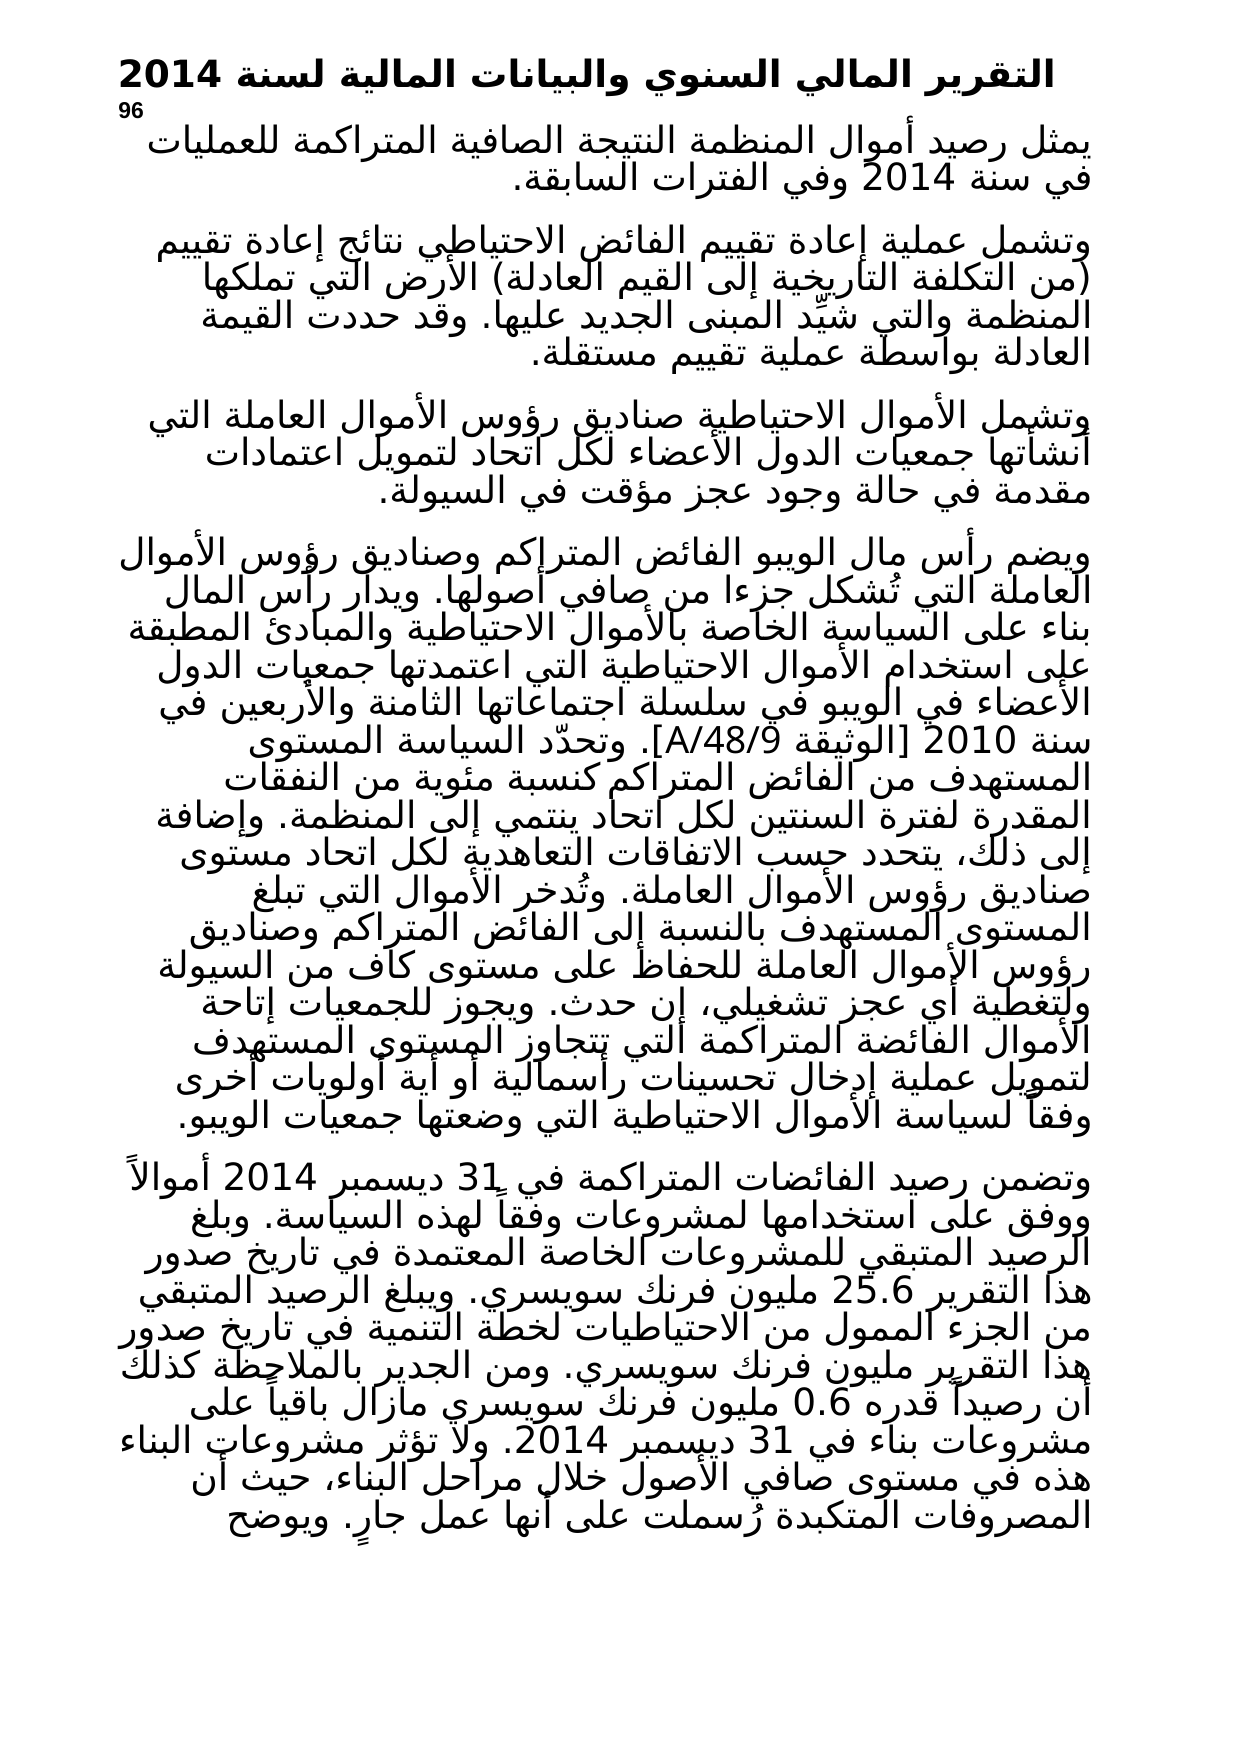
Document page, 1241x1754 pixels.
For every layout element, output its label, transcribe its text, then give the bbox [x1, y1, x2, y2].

text وتشمل الأموال الاحتياطية صناديق رؤوس الأموال العاملة التي أنشأتها جمعيات الدول الأعضاء لكل اتحاد لتمويل اعتمادات مقدمة في حالة وجود عجز مؤقت في السيولة. [118, 398, 1092, 511]
text ويضم رأس مال الويبو الفائض المتراكم وصناديق رؤوس الأموال العاملة التي تُشكل جزءا من صافي أصولها. ويدار رأس المال بناء على السياسة الخاصة بالأموال الاحتياطية والمبادئ المطبقة على استخدام الأموال الاحتياطية التي اعتمدتها جمعيات الدول الأعضاء في الويبو في سلسلة اجتماعاتها الثامنة والأربعين في سنة 2010 [الوثيقة A/48/9]. وتحدّد السياسة المستوى المستهدف من الفائض المتراكم كنسبة مئوية من النفقات المقدرة لفترة السنتين لكل اتحاد ينتمي إلى المنظمة. وإضافة إلى ذلك، يتحدد حسب الاتفاقات التعاهدية لكل اتحاد مستوى صناديق رؤوس الأموال العاملة. وتُدخر الأموال التي تبلغ المستوى المستهدف بالنسبة إلى الفائض المتراكم وصناديق رؤوس الأموال العاملة للحفاظ على مستوى كاف من السيولة ولتغطية أي عجز تشغيلي، إن حدث. ويجوز للجمعيات إتاحة الأموال الفائضة المتراكمة التي تتجاوز المستوى المستهدف لتمويل عملية إدخال تحسينات رأسمالية أو أية أولويات أخرى وفقاً لسياسة الأموال الاحتياطية التي وضعتها جمعيات الويبو. [118, 536, 1092, 1136]
text يمثل رصيد أموال المنظمة النتيجة الصافية المتراكمة للعمليات في سنة 2014 وفي الفترات السابقة. [118, 123, 1092, 198]
text وتشمل عملية إعادة تقييم الفائض الاحتياطي نتائج إعادة تقييم (من التكلفة التاريخية إلى القيم العادلة) الأرض التي تملكها المنظمة والتي شيِّد المبنى الجديد عليها. وقد حددت القيمة العادلة بواسطة عملية تقييم مستقلة. [118, 223, 1092, 373]
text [118, 1161, 1092, 1536]
